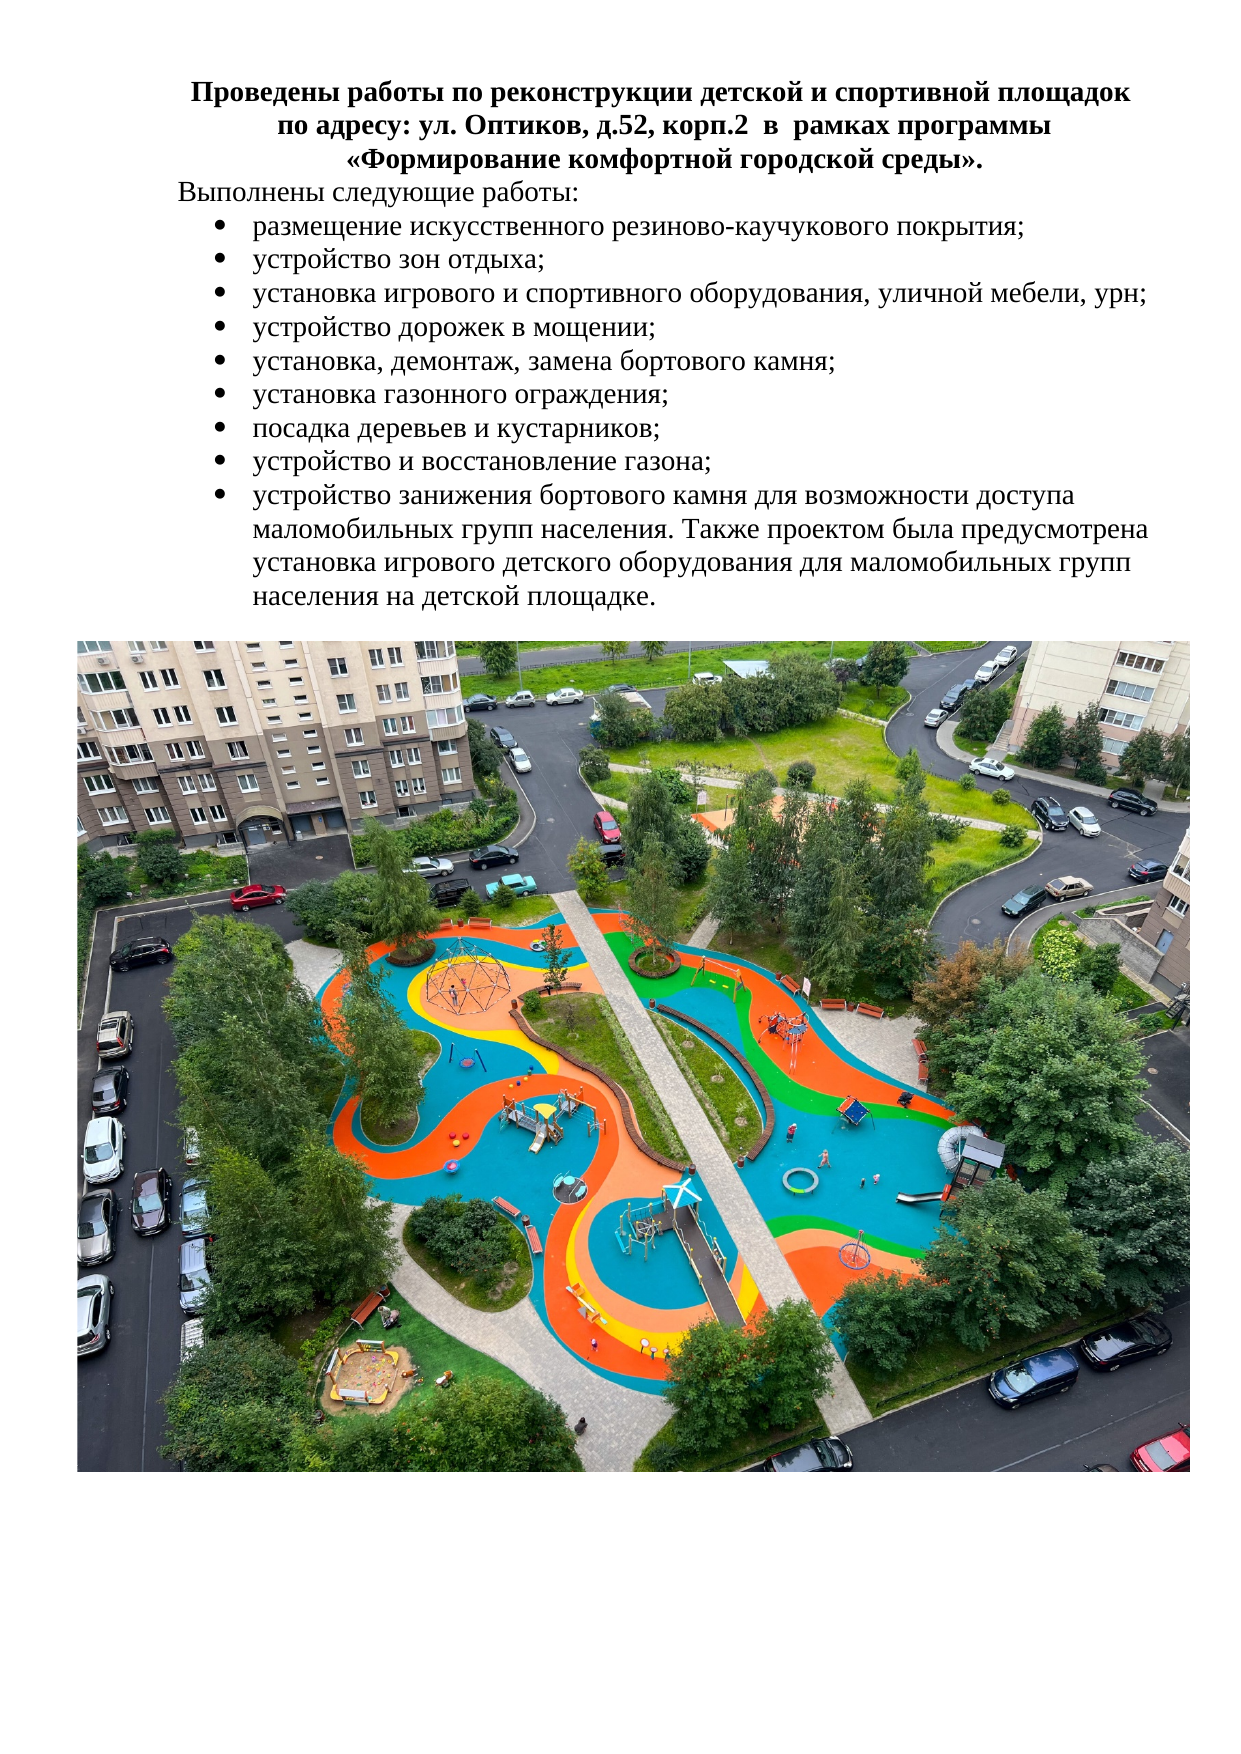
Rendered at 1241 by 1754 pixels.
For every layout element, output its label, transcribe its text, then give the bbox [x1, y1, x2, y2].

list устройство занижения бортового камня для возможности доступа маломобильных групп населения. Также проектом была предусмотрена установка игрового детского оборудования для маломобильных групп населения на детской площадке. [215, 477, 1152, 611]
list посадка деревьев и кустарников; [215, 410, 1152, 443]
picture [77, 641, 1190, 1472]
list установка, демонтаж, замена бортового камня; [215, 343, 1152, 376]
list размещение искусственного резиново-каучукового покрытия; [215, 208, 1152, 242]
list установка газонного ограждения; [215, 376, 1152, 410]
list устройство зон отдыха; [215, 242, 1152, 275]
list установка игрового и спортивного оборудования, уличной мебели, урн; [215, 275, 1152, 309]
list устройство и восстановление газона; [215, 443, 1152, 477]
text Проведены работы по реконструкции детской и спортивной площадок по адресу: ул. Оптиков, д.52, корп.2 в рамках программы «Формирование комфортной городской среды». [177, 74, 1152, 174]
list устройство дорожек в мощении; [215, 309, 1152, 343]
text Выполнены следующие работы: [177, 174, 1152, 208]
